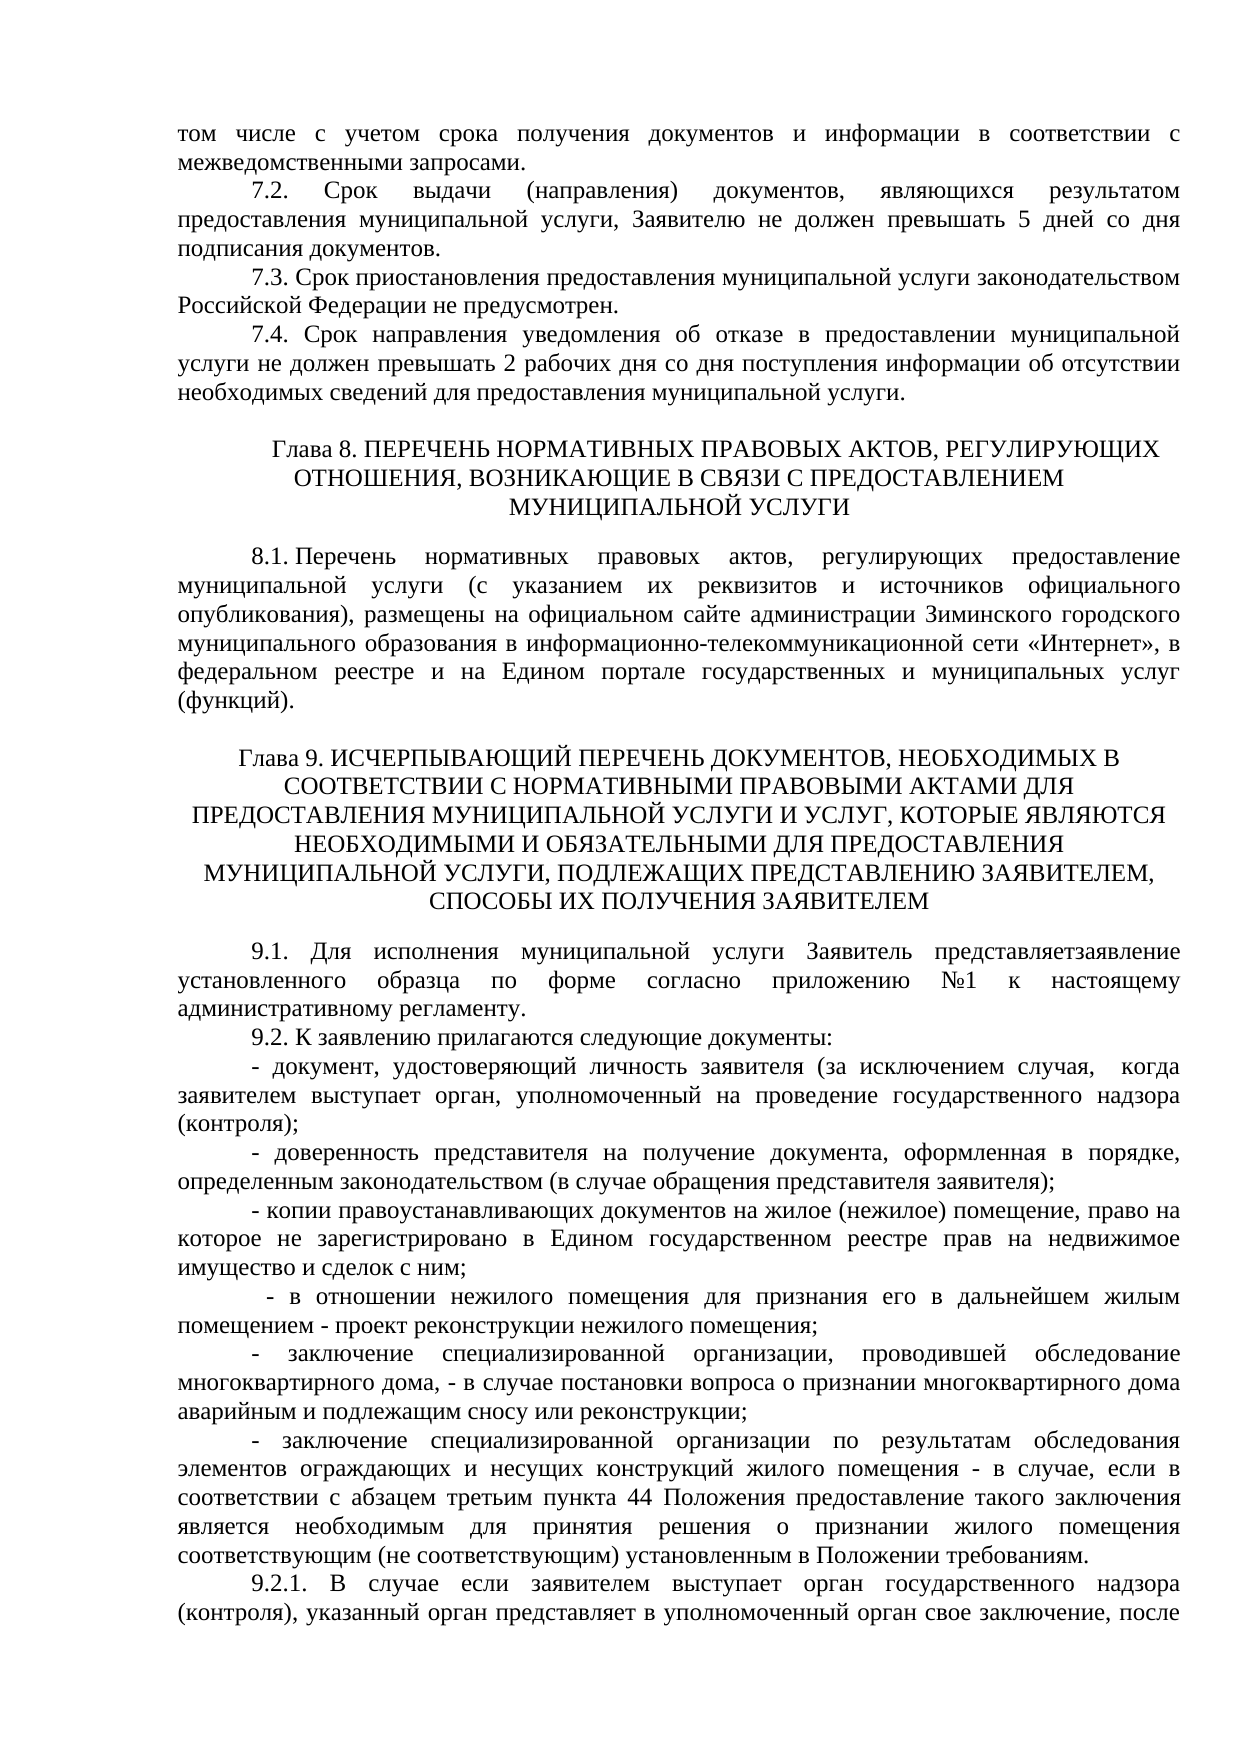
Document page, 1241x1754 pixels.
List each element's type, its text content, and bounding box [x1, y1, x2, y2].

text Глава 8. ПЕРЕЧЕНЬ НОРМАТИВНЫХ ПРАВОВЫХ АКТОВ, РЕГУЛИРУЮЩИХ ОТНОШЕНИЯ, ВОЗНИКАЮЩИЕ В СВЯЗИ С ПРЕДОСТАВЛЕНИЕМ МУНИЦИПАЛЬНОЙ УСЛУГИ [177, 434, 1181, 521]
text - заключение специализированной организации, проводившей обследование многоквартирного дома, - в случае постановки вопроса о признании многоквартирного дома аварийным и подлежащим сносу или реконструкции; [177, 1338, 1181, 1425]
text 8.1. Перечень нормативных правовых актов, регулирующих предоставление муниципальной услуги (с указанием их реквизитов и источников официального опубликования), размещены на официальном сайте администрации Зиминского городского муниципального образования в информационно-телекоммуникационной сети «Интернет», в федеральном реестре и на Едином портале государственных и муниципальных услуг (функций). [177, 541, 1181, 714]
text 7.3. Срок приостановления предоставления муниципальной услуги законодательством Российской Федерации не предусмотрен. [177, 262, 1181, 319]
text 7.2. Срок выдачи (направления) документов, являющихся результатом предоставления муниципальной услуги, Заявителю не должен превышать 5 дней со дня подписания документов. [177, 176, 1181, 262]
text - копии правоустанавливающих документов на жилое (нежилое) помещение, право на которое не зарегистрировано в Едином государственном реестре прав на недвижимое имущество и сделок с ним; [177, 1195, 1181, 1281]
text 9.1. Для исполнения муниципальной услуги Заявитель представляетзаявление установленного образца по форме согласно приложению №1 к настоящему административному регламенту. [177, 936, 1181, 1022]
text - заключение специализированной организации по результатам обследования элементов ограждающих и несущих конструкций жилого помещения - в случае, если в соответствии с абзацем третьим пункта 44 Положения предоставление такого заключения является необходимым для принятия решения о признании жилого помещения соответствующим (не соответствующим) установленным в Положении требованиям. [177, 1425, 1181, 1568]
text Глава 9. ИСЧЕРПЫВАЮЩИЙ ПЕРЕЧЕНЬ ДОКУМЕНТОВ, НЕОБХОДИМЫХ В СООТВЕТСТВИИ С НОРМАТИВНЫМИ ПРАВОВЫМИ АКТАМИ ДЛЯ ПРЕДОСТАВЛЕНИЯ МУНИЦИПАЛЬНОЙ УСЛУГИ И УСЛУГ, КОТОРЫЕ ЯВЛЯЮТСЯ НЕОБХОДИМЫМИ И ОБЯЗАТЕЛЬНЫМИ ДЛЯ ПРЕДОСТАВЛЕНИЯ МУНИЦИПАЛЬНОЙ УСЛУГИ, ПОДЛЕЖАЩИХ ПРЕДСТАВЛЕНИЮ ЗАЯВИТЕЛЕМ, СПОСОБЫ ИХ ПОЛУЧЕНИЯ ЗАЯВИТЕЛЕМ [177, 743, 1181, 915]
text - документ, удостоверяющий личность заявителя (за исключением случая, когда заявителем выступает орган, уполномоченный на проведение государственного надзора (контроля); [177, 1051, 1181, 1137]
text - доверенность представителя на получение документа, оформленная в порядке, определенным законодательством (в случае обращения представителя заявителя); [177, 1137, 1181, 1195]
text - в отношении нежилого помещения для признания его в дальнейшем жилым помещением - проект реконструкции нежилого помещения; [177, 1281, 1181, 1338]
text 9.2. К заявлению прилагаются следующие документы: [177, 1022, 1181, 1051]
text 7.4. Срок направления уведомления об отказе в предоставлении муниципальной услуги не должен превышать 2 рабочих дня со дня поступления информации об отсутствии необходимых сведений для предоставления муниципальной услуги. [177, 319, 1181, 406]
